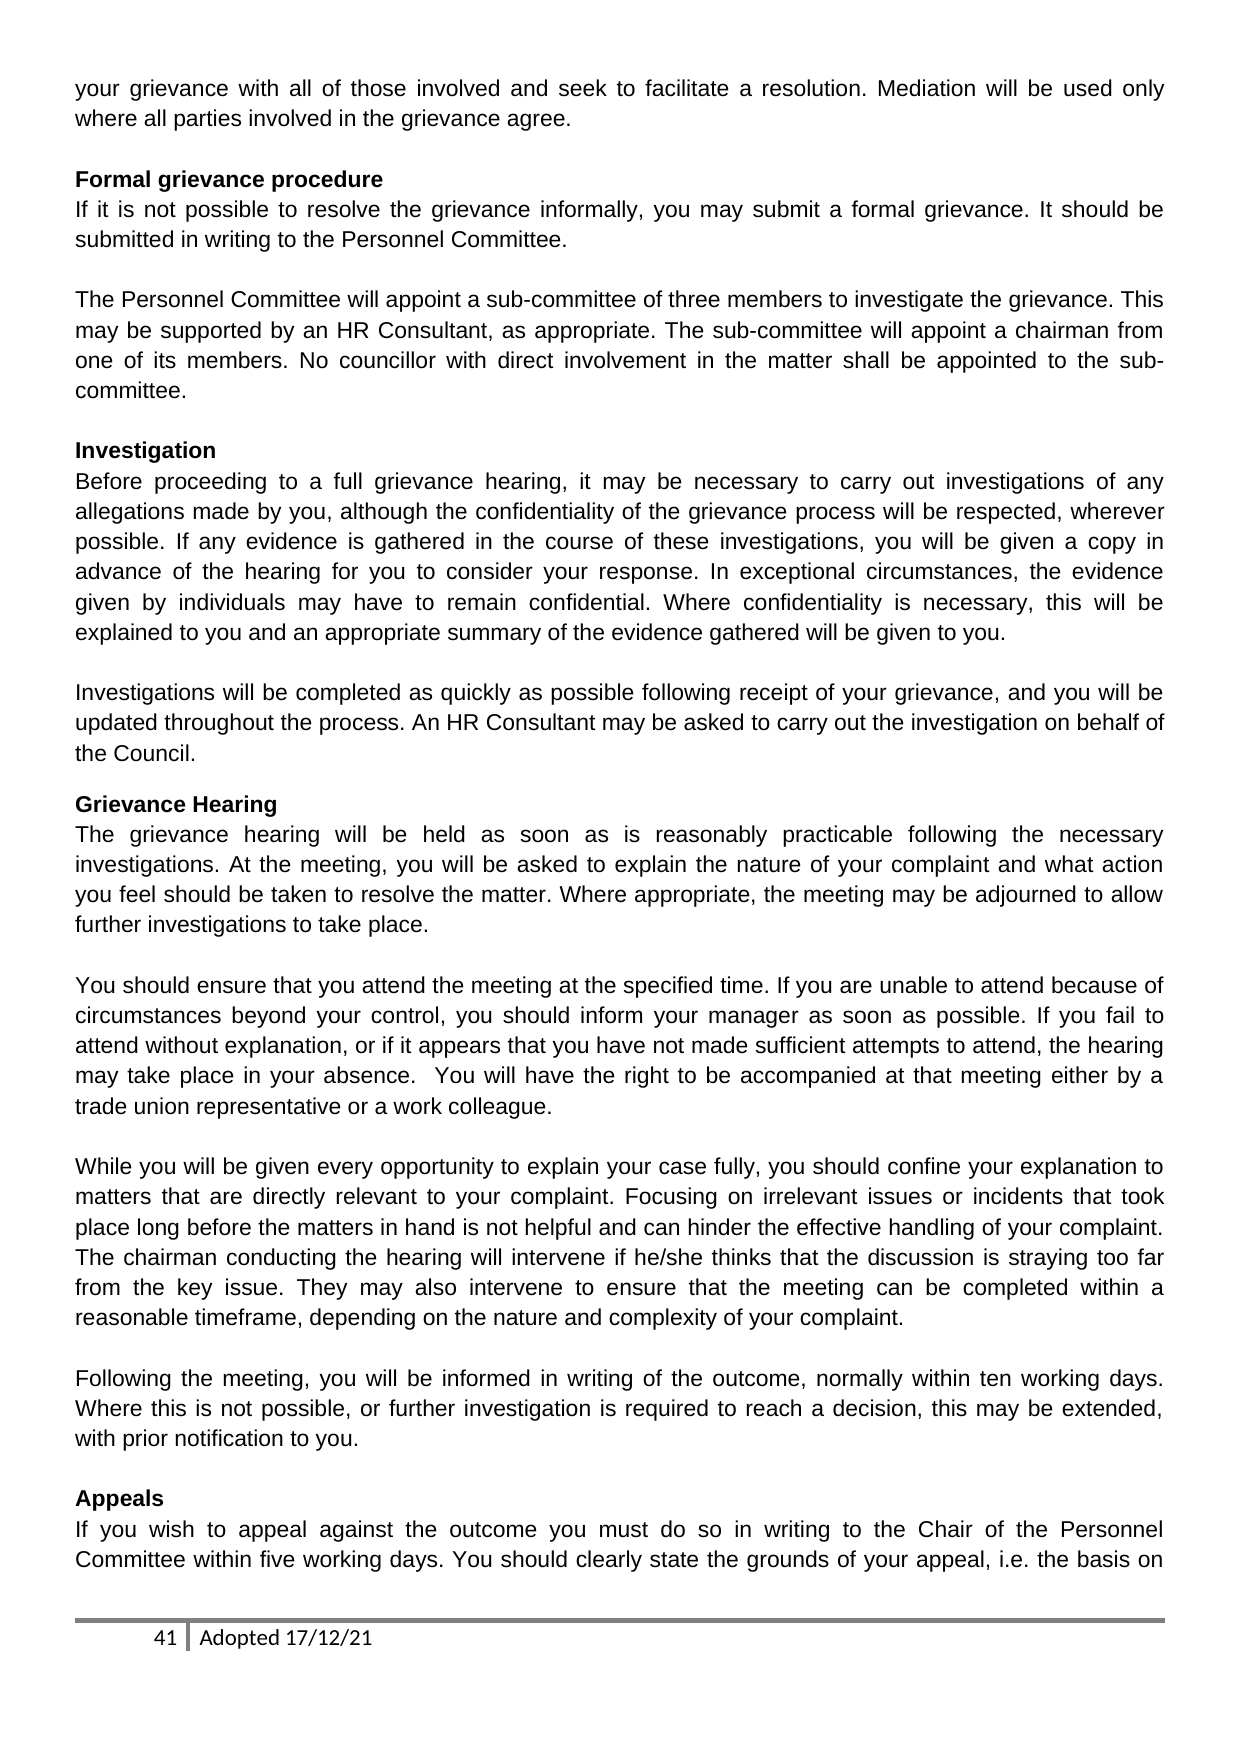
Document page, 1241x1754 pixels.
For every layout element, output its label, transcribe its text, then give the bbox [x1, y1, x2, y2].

text If it is not possible to resolve the grievance informally, you may submit a formal grievance. It should be submitted in writing to the Personnel Committee. [75, 196, 1165, 252]
text Formal grievance procedure [75, 166, 1165, 192]
text Investigation [75, 437, 1165, 464]
text Appeals [75, 1485, 1165, 1512]
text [75, 75, 1165, 132]
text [75, 1516, 1165, 1572]
text Before proceeding to a full grievance hearing, it may be necessary to carry out investigations of any allegations made by you, although the confidentiality of the grievance process will be respected, wherever possible. If any evidence is gathered in the course of these investigations, you will be given a copy in advance of the hearing for you to consider your response. In exceptional circumstances, the evidence given by individuals may have to remain confidential. Where confidentiality is necessary, this will be explained to you and an appropriate summary of the evidence gathered will be given to you. [75, 468, 1165, 645]
text Following the meeting, you will be informed in writing of the outcome, normally within ten working days. Where this is not possible, or further investigation is required to reach a decision, this may be extended, with prior notification to you. [75, 1364, 1165, 1451]
text The Personnel Committee will appoint a sub-committee of three members to investigate the grievance. This may be supported by an HR Consultant, as appropriate. The sub-committee will appoint a chairman from one of its members. No councillor with direct involvement in the matter shall be appointed to the sub-committee. [75, 286, 1165, 403]
text Investigations will be completed as quickly as possible following receipt of your grievance, and you will be updated throughout the process. An HR Consultant may be asked to carry out the investigation on behalf of the Council. [75, 679, 1165, 766]
text The grievance hearing will be held as soon as is reasonably practicable following the necessary investigations. At the meeting, you will be asked to explain the nature of your complaint and what action you feel should be taken to resolve the matter. Where appropriate, the meeting may be adjourned to allow further investigations to take place. [75, 821, 1165, 938]
text While you will be given every opportunity to explain your case fully, you should confine your explanation to matters that are directly relevant to your complaint. Focusing on irrelevant issues or incidents that took place long before the matters in hand is not helpful and can hinder the effective handling of your complaint. The chairman conducting the hearing will intervene if he/she thinks that the discussion is straying too far from the key issue. They may also intervene to ensure that the meeting can be completed within a reasonable timeframe, depending on the nature and complexity of your complaint. [75, 1153, 1165, 1331]
text You should ensure that you attend the meeting at the specified time. If you are unable to attend because of circumstances beyond your control, you should inform your manager as soon as possible. If you fail to attend without explanation, or if it appears that you have not made sufficient attempts to attend, the hearing may take place in your absence. You will have the right to be accompanied at that meeting either by a trade union representative or a work colleague. [75, 972, 1165, 1119]
text Grievance Hearing [75, 791, 1165, 817]
